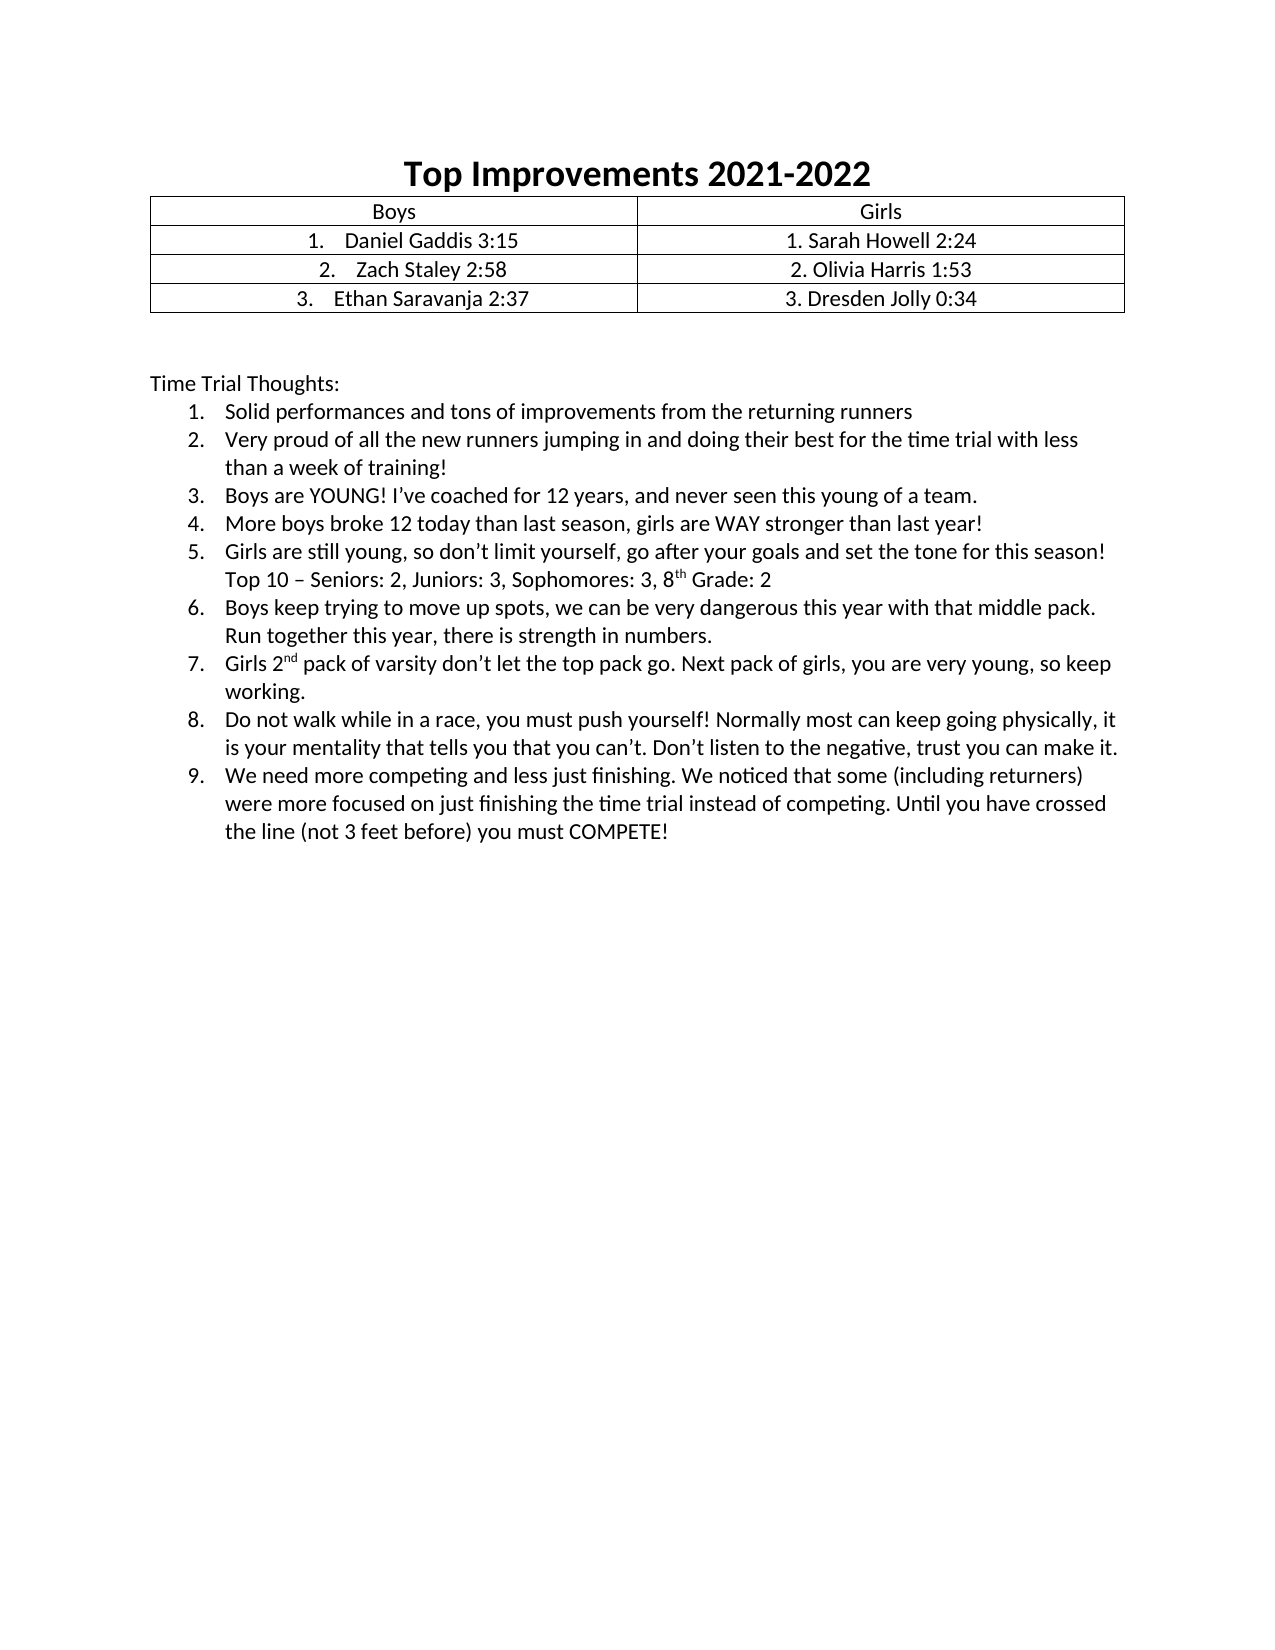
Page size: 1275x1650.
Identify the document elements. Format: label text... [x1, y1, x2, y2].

list Boys are YOUNG! I’ve coached for 12 years, and never seen this young of a team. [187, 481, 1125, 509]
list Very proud of all the new runners jumping in and doing their best for the time trial with less than a week of training! [187, 425, 1125, 481]
list Girls 2nd pack of varsity don’t let the top pack go. Next pack of girls, you are very young, so keep working. [187, 649, 1125, 705]
table_cell 1. Sarah Howell 2:24 [638, 226, 1124, 254]
text Top Improvements 2021-2022 [150, 150, 1125, 196]
text Time Trial Thoughts: [150, 369, 1125, 397]
table_cell 2. Olivia Harris 1:53 [638, 255, 1124, 283]
table_cell Daniel Gaddis 3:15 [151, 226, 637, 254]
table_header Boys [151, 197, 637, 225]
table_cell Zach Staley 2:58 [151, 255, 637, 283]
list Boys keep trying to move up spots, we can be very dangerous this year with that middle pack. Run together this year, there is strength in numbers. [187, 593, 1125, 649]
list More boys broke 12 today than last season, girls are WAY stronger than last year! [187, 509, 1125, 537]
list Solid performances and tons of improvements from the returning runners [187, 397, 1125, 425]
list Girls are still young, so don’t limit yourself, go after your goals and set the tone for this season! Top 10 – Seniors: 2, Juniors: 3, Sophomores: 3, 8th Grade: 2 [187, 537, 1125, 593]
table_header Girls [638, 197, 1124, 225]
list Do not walk while in a race, you must push yourself! Normally most can keep going physically, it is your mentality that tells you that you can’t. Don’t listen to the negative, trust you can make it. [187, 705, 1125, 761]
table_cell 3. Dresden Jolly 0:34 [638, 284, 1124, 312]
list We need more competing and less just finishing. We noticed that some (including returners) were more focused on just finishing the time trial instead of competing. Until you have crossed the line (not 3 feet before) you must COMPETE! [187, 761, 1125, 846]
table_cell Ethan Saravanja 2:37 [151, 284, 637, 312]
